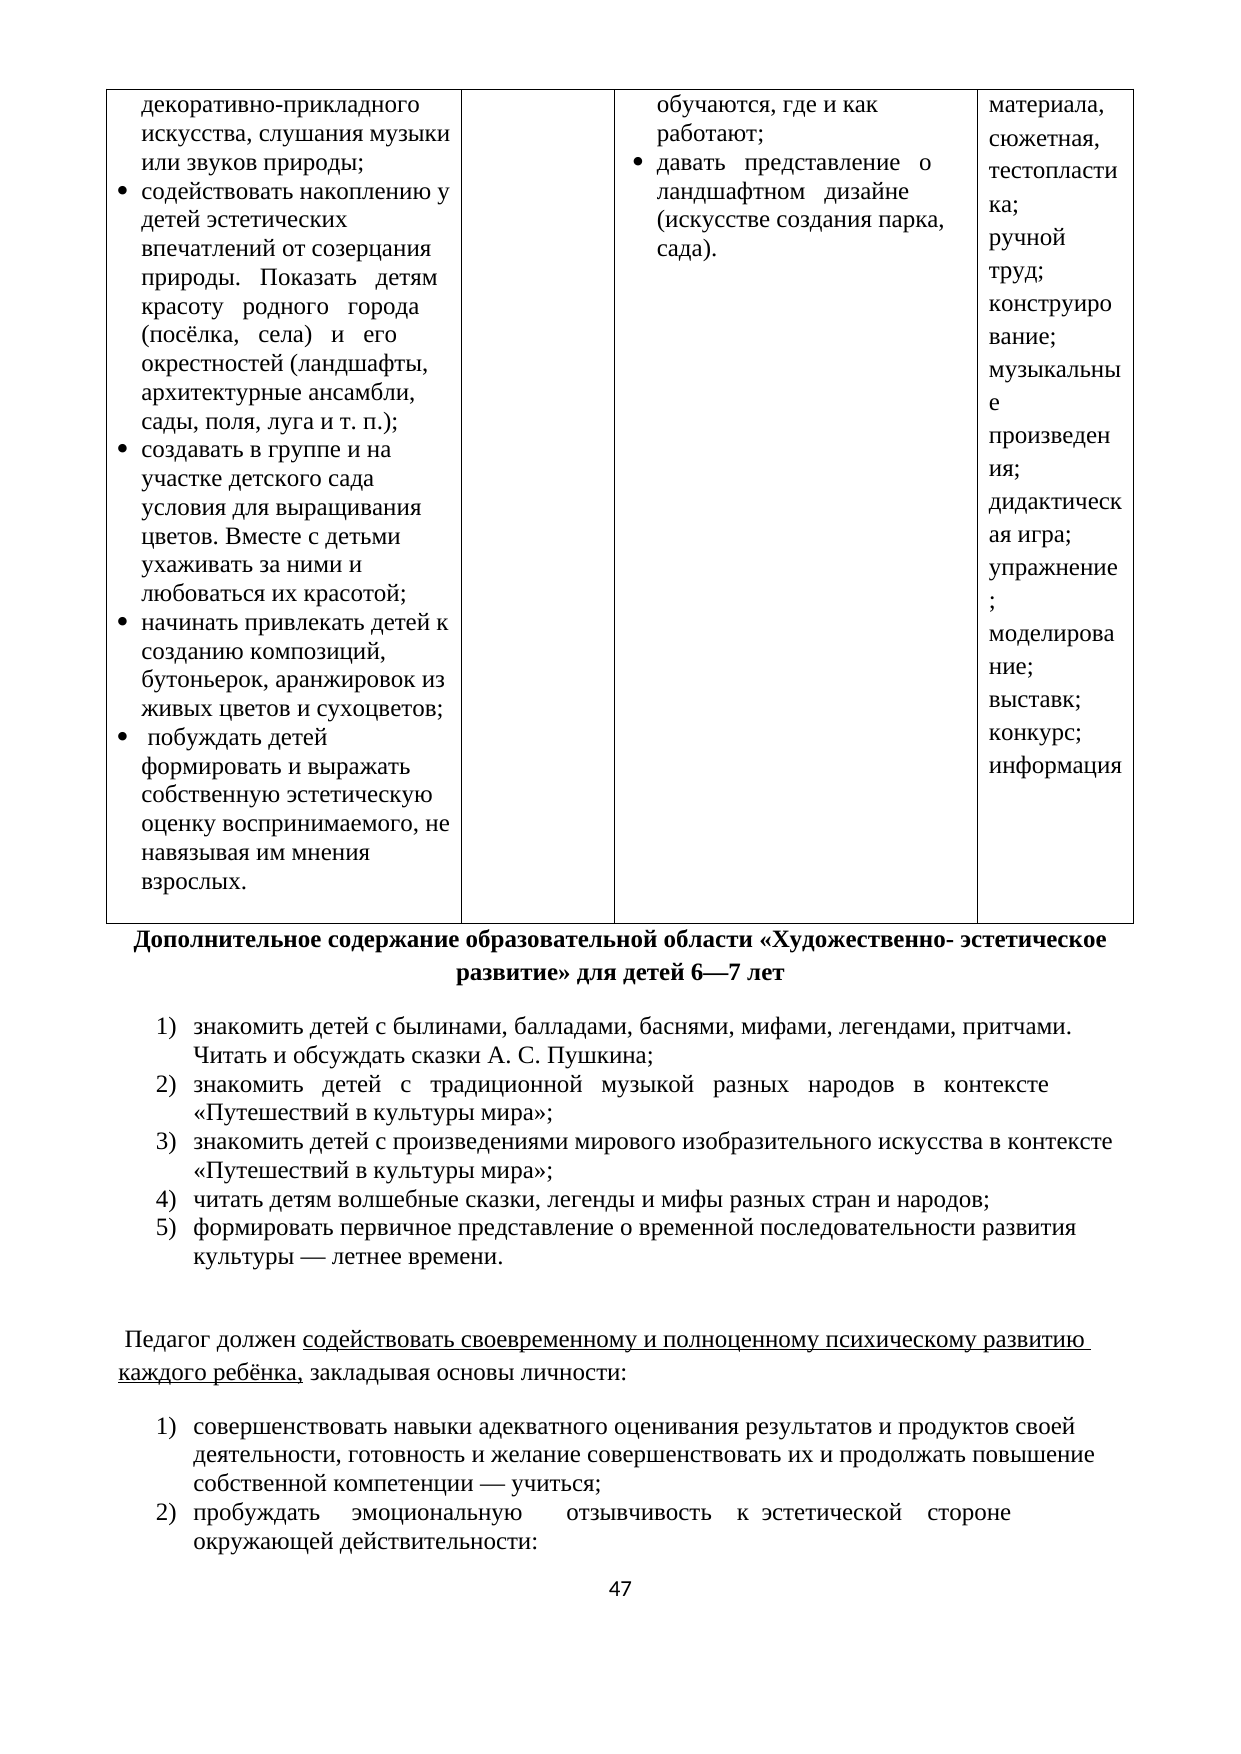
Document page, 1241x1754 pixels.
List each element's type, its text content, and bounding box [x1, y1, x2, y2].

list совершенствовать навыки адекватного оценивания результатов и продуктов своей деятельности, готовность и желание совершенствовать их и продолжать повышение собственной компетенции — учиться; [156, 1411, 1122, 1497]
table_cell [462, 90, 614, 923]
list читать детям волшебные сказки, легенды и мифы разных стран и народов; [156, 1184, 1122, 1212]
list пробуждать эмоциональную отзывчивость к эстетической стороне окружающей действительности: [156, 1497, 1122, 1554]
list знакомить детей с былинами, балладами, баснями, мифами, легендами, притчами. Читать и обсуждать сказки А. С. Пушкина; [156, 1011, 1122, 1069]
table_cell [615, 90, 977, 923]
list формировать первичное представление о временной последовательности развития культуры — летнее времени. [156, 1212, 1122, 1270]
list знакомить детей с традиционной музыкой разных народов в контексте «Путешествий в культуры мира»; [156, 1069, 1122, 1126]
text Дополнительное содержание образовательной области «Художественно- эстетическое развитие» для детей 6—7 лет [118, 924, 1122, 986]
list знакомить детей с произведениями мирового изобразительного искусства в контексте «Путешествий в культуры мира»; [156, 1126, 1122, 1184]
text Педагог должен содействовать своевременному и полноценному психическому развитию каждого ребёнка, закладывая основы личности: [118, 1324, 1122, 1386]
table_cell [978, 90, 1133, 923]
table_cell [107, 90, 461, 923]
